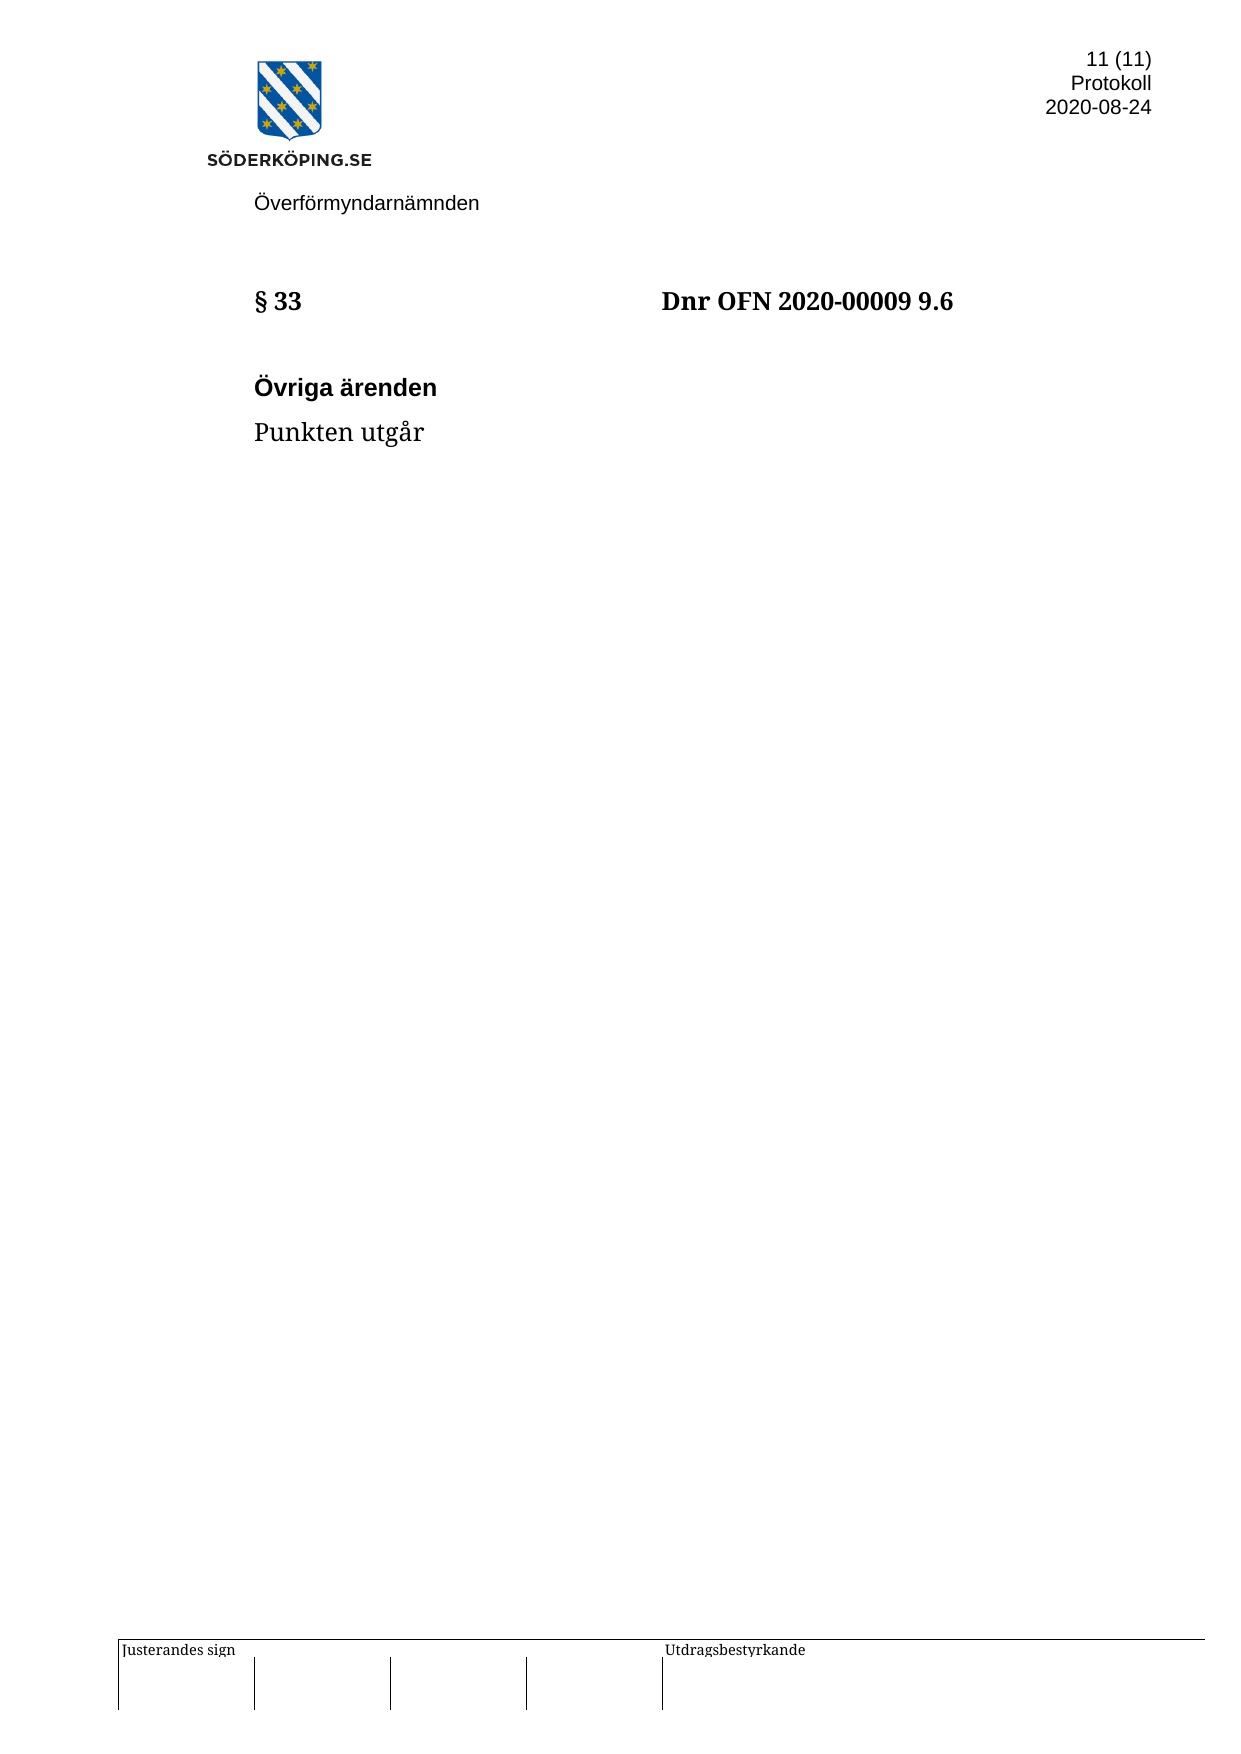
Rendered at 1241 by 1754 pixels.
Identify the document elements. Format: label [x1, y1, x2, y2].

picture [206, 61, 373, 166]
